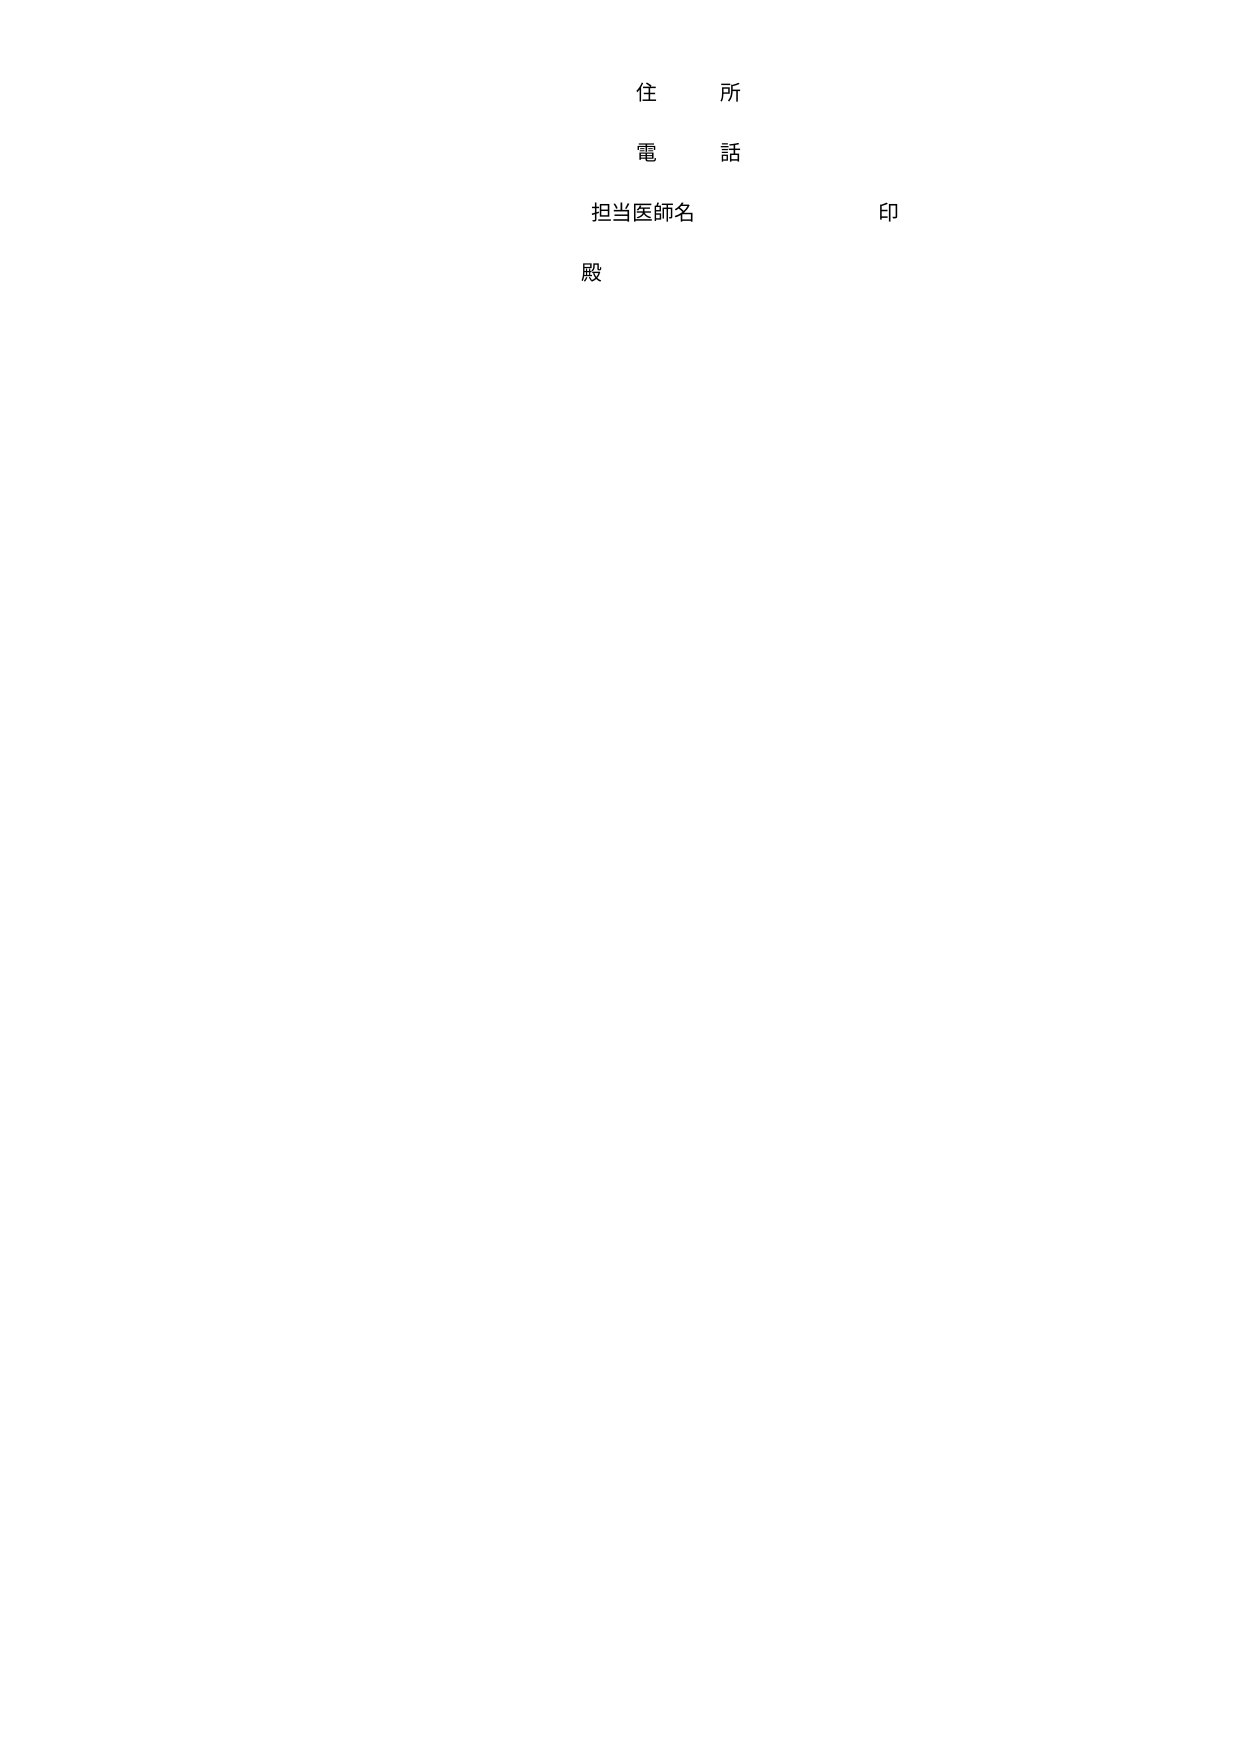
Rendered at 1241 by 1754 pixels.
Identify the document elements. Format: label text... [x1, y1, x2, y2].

text 担当医師名 印 [148, 181, 1122, 242]
text 殿 [479, 242, 1122, 302]
text 電 話 [148, 121, 1122, 181]
text 住 所 [148, 61, 1122, 121]
